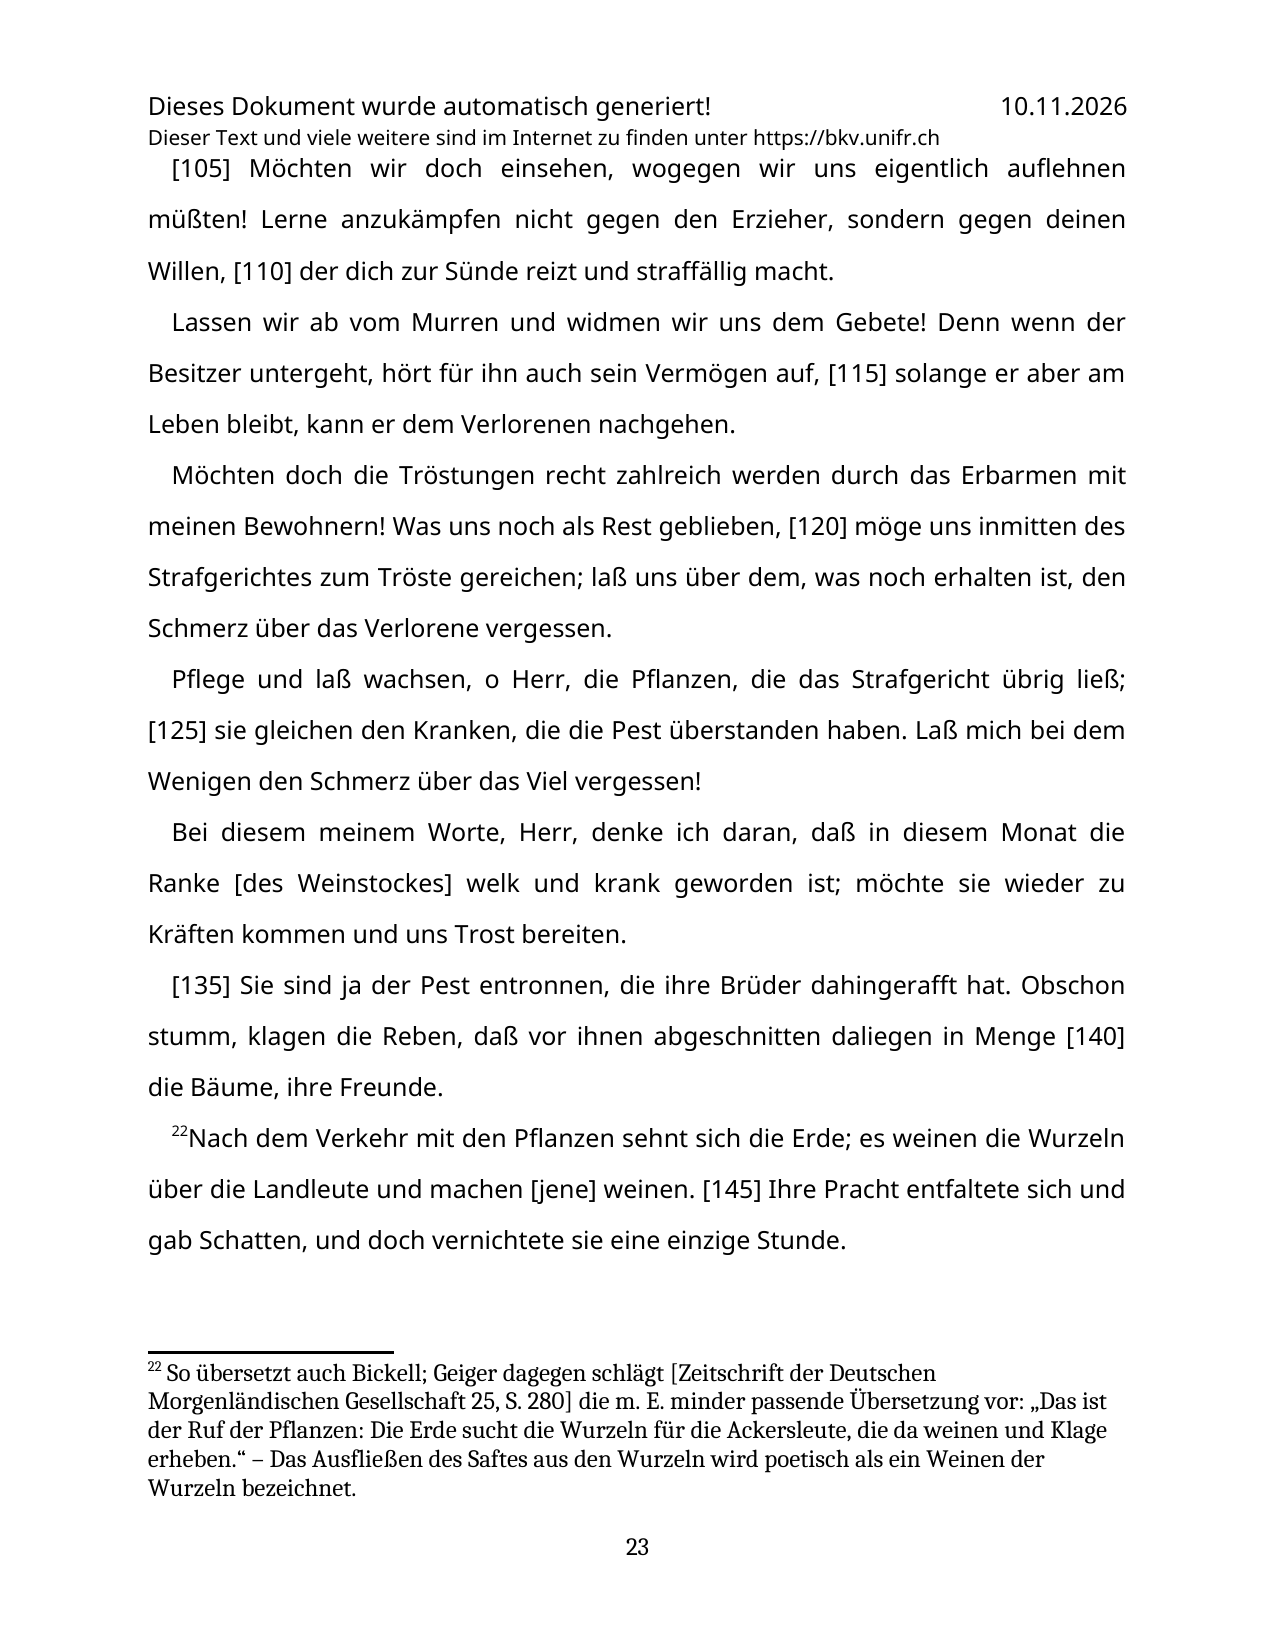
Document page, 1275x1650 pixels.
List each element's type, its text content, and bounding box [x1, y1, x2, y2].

text [105] Möchten wir doch einsehen, wogegen wir uns eigentlich auflehnen müßten! Lerne anzukämpfen nicht gegen den Erzieher, sondern gegen deinen Willen, [110] der dich zur Sünde reizt und straffällig macht. [148, 151, 1127, 287]
text Nach dem Verkehr mit den Pflanzen sehnt sich die Erde; es weinen die Wurzeln über die Landleute und machen [jene] weinen. [145] Ihre Pracht entfaltete sich und gab Schatten, und doch vernichtete sie eine einzige Stunde. [148, 1121, 1127, 1257]
text [135] Sie sind ja der Pest entronnen, die ihre Brüder dahingerafft hat. Obschon stumm, klagen die Reben, daß vor ihnen abgeschnitten daliegen in Menge [140] die Bäume, ihre Freunde. [148, 968, 1127, 1104]
text Bei diesem meinem Worte, Herr, denke ich daran, daß in diesem Monat die Ranke [des Weinstockes] welk und krank geworden ist; möchte sie wieder zu Kräften kommen und uns Trost bereiten. [148, 814, 1127, 951]
text Möchten doch die Tröstungen recht zahlreich werden durch das Erbarmen mit meinen Bewohnern! Was uns noch als Rest geblieben, [120] möge uns inmitten des Strafgerichtes zum Tröste gereichen; laß uns über dem, was noch erhalten ist, den Schmerz über das Verlorene vergessen. [148, 457, 1127, 644]
text Lassen wir ab vom Murren und widmen wir uns dem Gebete! Denn wenn der Besitzer untergeht, hört für ihn auch sein Vermögen auf, [115] solange er aber am Leben bleibt, kann er dem Verlorenen nachgehen. [148, 304, 1127, 440]
text Pflege und laß wachsen, o Herr, die Pflanzen, die das Strafgericht übrig ließ; [125] sie gleichen den Kranken, die die Pest überstanden haben. Laß mich bei dem Wenigen den Schmerz über das Viel vergessen! [148, 661, 1127, 798]
